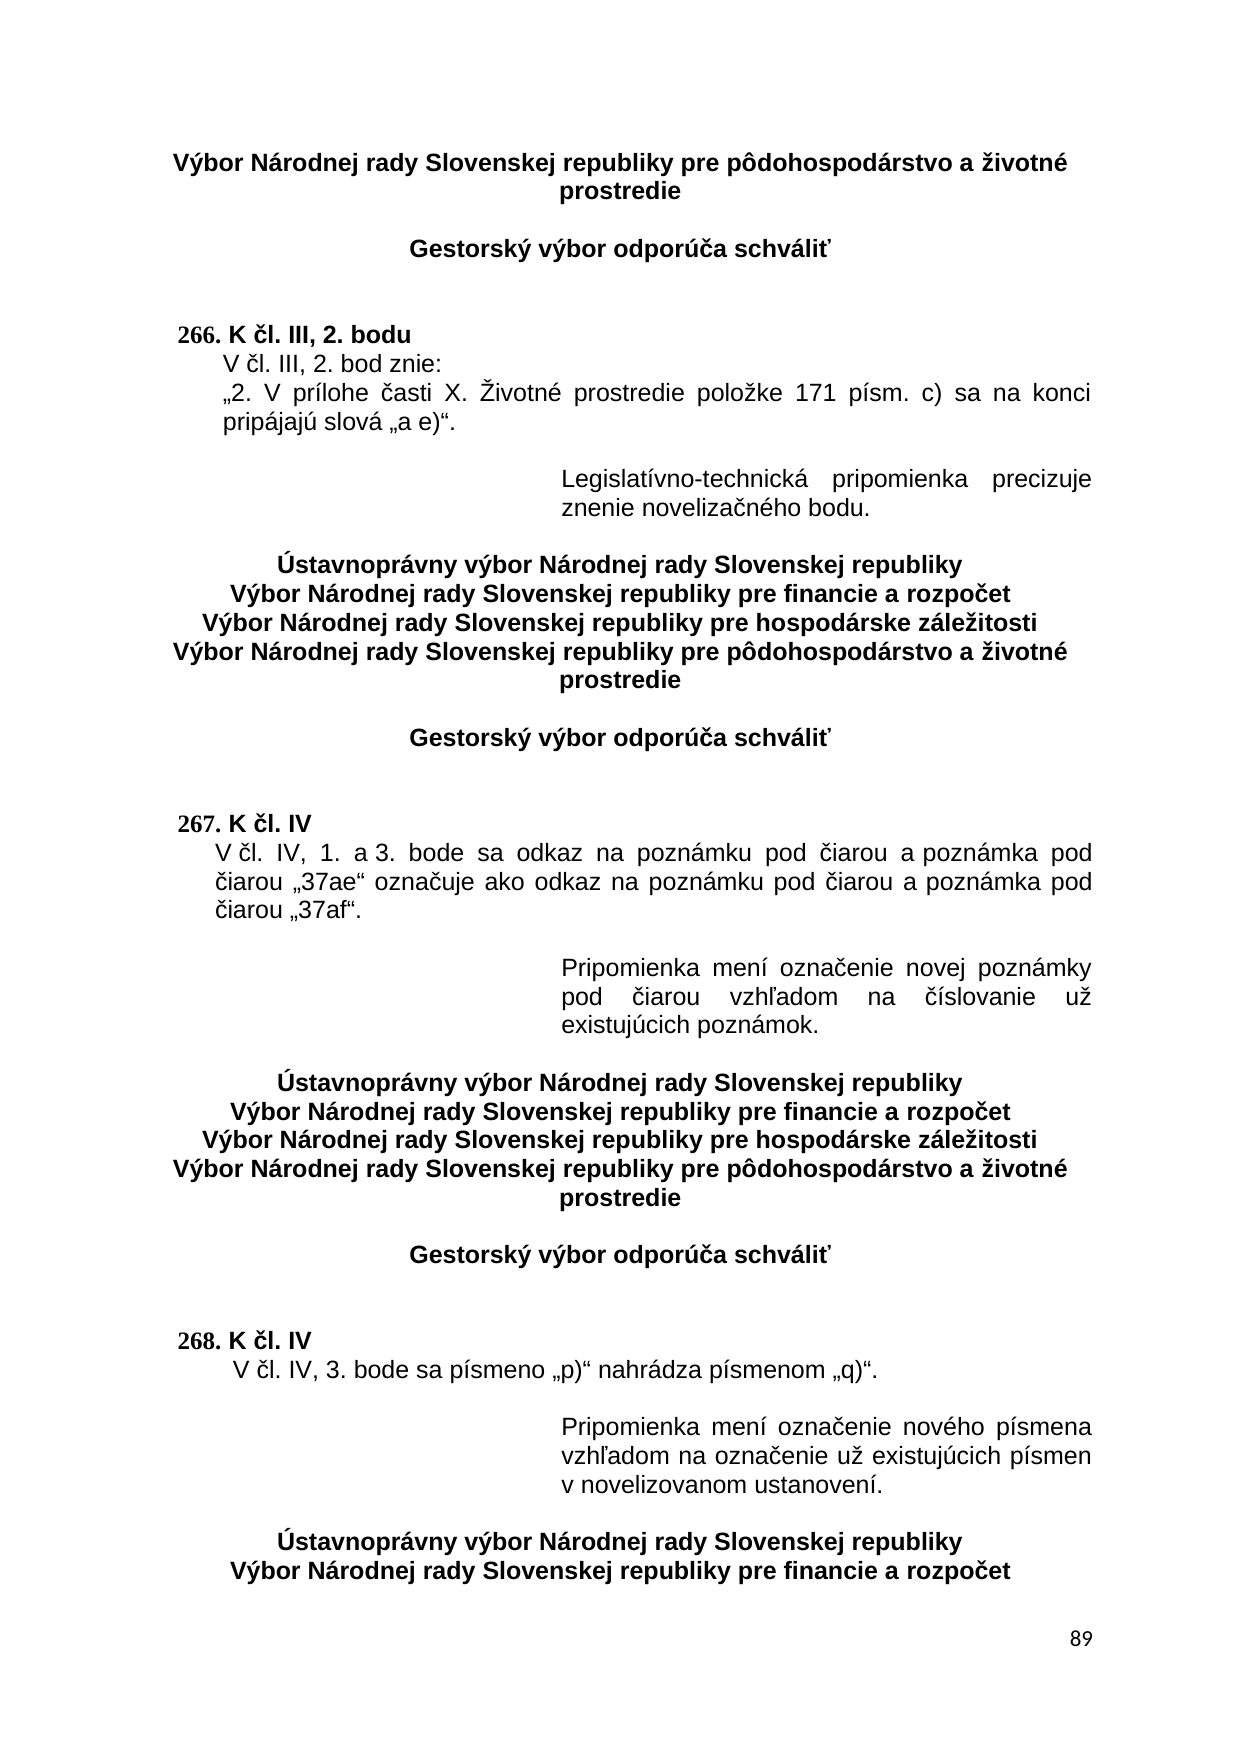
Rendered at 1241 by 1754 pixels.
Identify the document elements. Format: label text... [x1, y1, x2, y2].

text Gestorský výbor odporúča schváliť [148, 723, 1093, 751]
text Ústavnoprávny výbor Národnej rady Slovenskej republiky [148, 550, 1093, 579]
list V čl. IV, 1. a 3. bode sa odkaz na poznámku pod čiarou a poznámka pod čiarou „37ae“ označuje ako odkaz na poznámku pod čiarou a poznámka pod čiarou „37af“. [215, 838, 1093, 924]
list Pripomienka mení označenie nového písmena vzhľadom na označenie už existujúcich písmen v novelizovanom ustanovení. [561, 1412, 1093, 1498]
text Výbor Národnej rady Slovenskej republiky pre financie a rozpočet [148, 1556, 1093, 1585]
text Výbor Národnej rady Slovenskej republiky pre financie a rozpočet [148, 1097, 1093, 1125]
text Ústavnoprávny výbor Národnej rady Slovenskej republiky [148, 1068, 1093, 1097]
text Výbor Národnej rady Slovenskej republiky pre pôdohospodárstvo a životné prostredie [148, 1154, 1093, 1212]
text Gestorský výbor odporúča schváliť [148, 234, 1093, 263]
text Ústavnoprávny výbor Národnej rady Slovenskej republiky [148, 1527, 1093, 1556]
list Pripomienka mení označenie novej poznámky pod čiarou vzhľadom na číslovanie už existujúcich poznámok. [561, 953, 1093, 1039]
list K čl. IV [177, 809, 1093, 838]
text Výbor Národnej rady Slovenskej republiky pre financie a rozpočet [148, 579, 1093, 608]
text Výbor Národnej rady Slovenskej republiky pre hospodárske záležitosti [148, 1125, 1093, 1154]
list K čl. III, 2. bodu [177, 320, 1093, 349]
list „2. V prílohe časti X. Životné prostredie položke 171 písm. c) sa na konci pripájajú slová „a e)“. [223, 378, 1093, 435]
list V čl. III, 2. bod znie: [223, 349, 1093, 378]
list Legislatívno-technická pripomienka precizuje znenie novelizačného bodu. [561, 464, 1093, 521]
text Výbor Národnej rady Slovenskej republiky pre hospodárske záležitosti [148, 608, 1093, 636]
list K čl. IV [177, 1326, 1093, 1355]
text Gestorský výbor odporúča schváliť [148, 1240, 1093, 1269]
text Výbor Národnej rady Slovenskej republiky pre pôdohospodárstvo a životné prostredie [148, 148, 1093, 205]
text V čl. IV, 3. bode sa písmeno „p)“ nahrádza písmenom „q)“. [177, 1355, 1093, 1383]
text Výbor Národnej rady Slovenskej republiky pre pôdohospodárstvo a životné prostredie [148, 636, 1093, 694]
